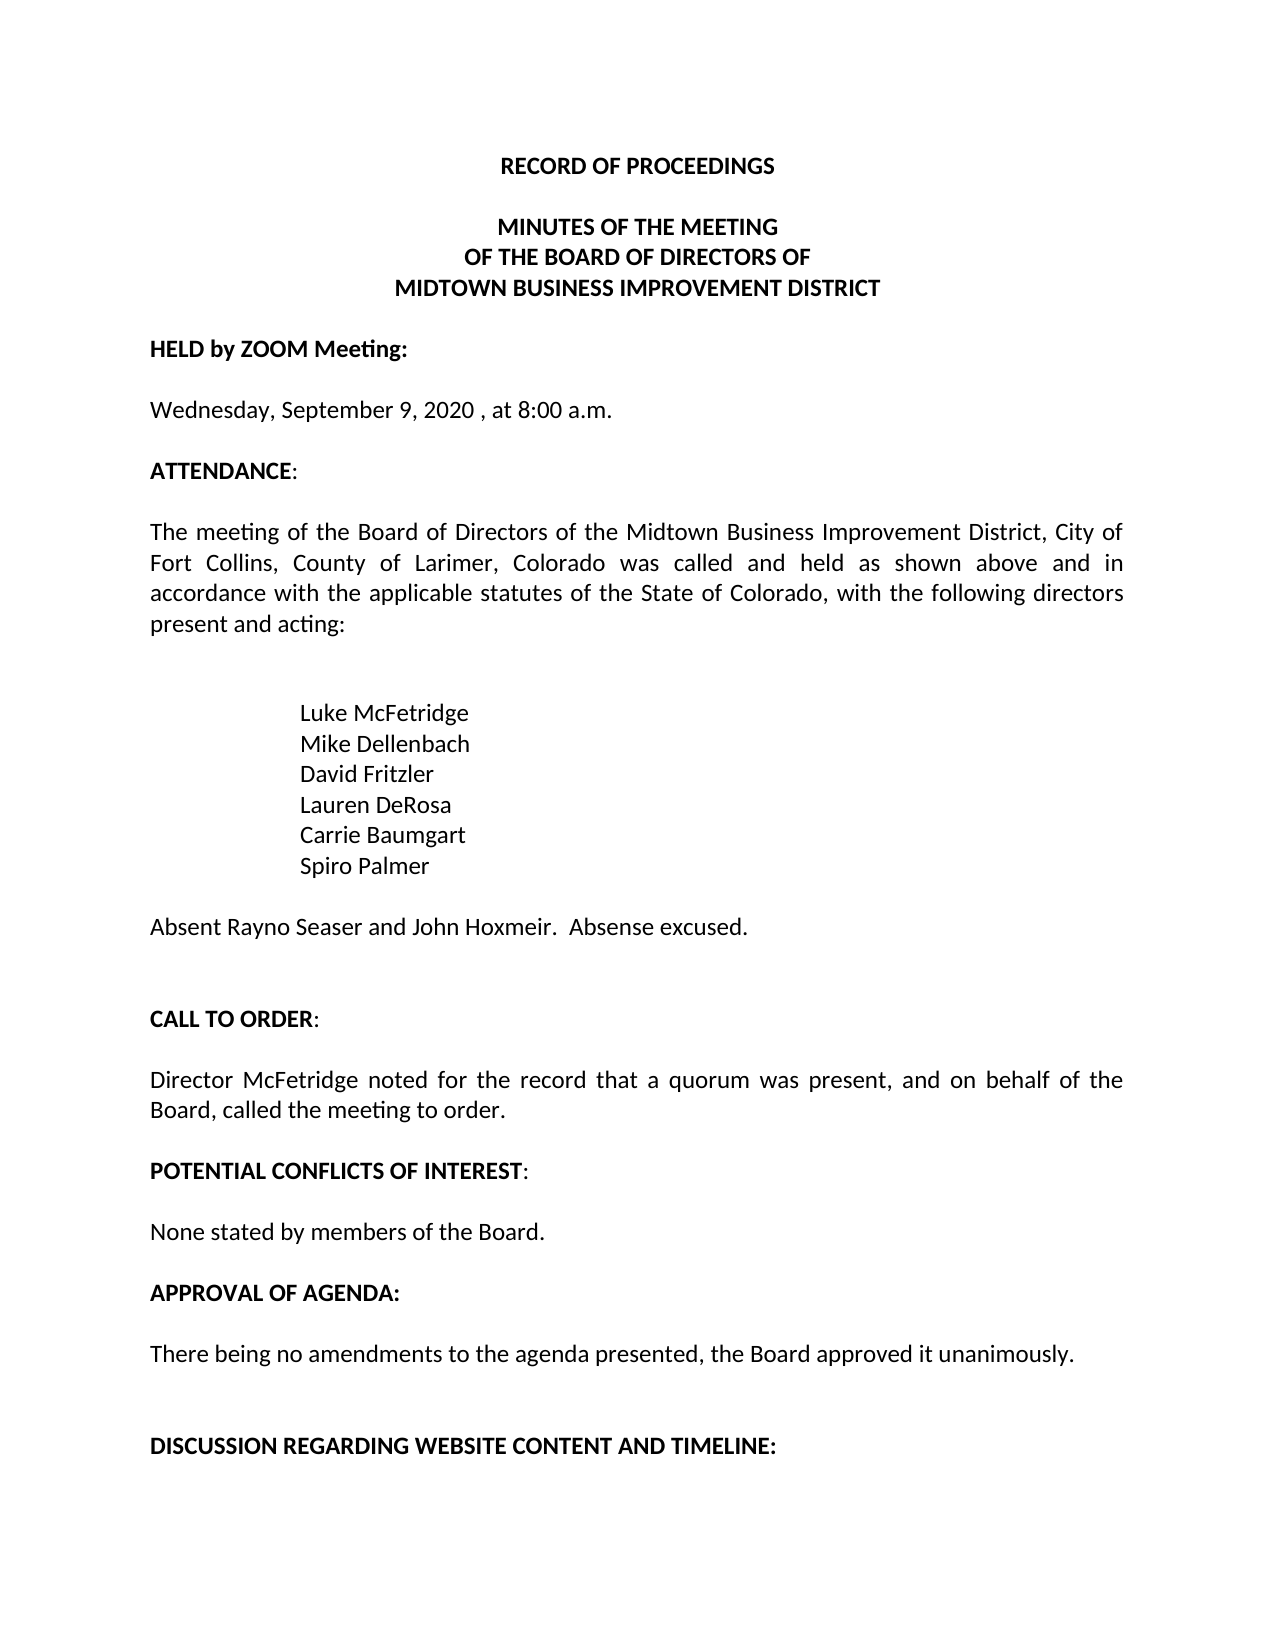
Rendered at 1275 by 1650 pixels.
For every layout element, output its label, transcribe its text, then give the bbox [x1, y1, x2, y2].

text RECORD OF PROCEEDINGS [150, 150, 1125, 181]
text DISCUSSION REGARDING WEBSITE CONTENT AND TIMELINE: [150, 1430, 1125, 1461]
text Luke McFetridge [300, 698, 1125, 728]
text Lauren DeRosa [300, 789, 1125, 820]
text MIDTOWN BUSINESS IMPROVEMENT DISTRICT [150, 272, 1125, 303]
text Spiro Palmer [150, 850, 1125, 881]
text ATTENDANCE: [150, 455, 1125, 486]
text MINUTES OF THE MEETING [150, 211, 1125, 242]
text The meeting of the Board of Directors of the Midtown Business Improvement District, City of Fort Collins, County of Larimer, Colorado was called and held as shown above and in accordance with the applicable statutes of the State of Colorado, with the following directors present and acting: [150, 516, 1125, 638]
text Carrie Baumgart [300, 820, 1125, 850]
text CALL TO ORDER: [150, 1003, 1125, 1033]
text HELD by ZOOM Meeting: [150, 333, 1125, 364]
text POTENTIAL CONFLICTS OF INTEREST: [150, 1155, 1125, 1186]
text None stated by members of the Board. [150, 1216, 1125, 1247]
text Director McFetridge noted for the record that a quorum was present, and on behalf of the Board, called the meeting to order. [150, 1064, 1125, 1125]
text David Fritzler [300, 759, 1125, 789]
text Absent Rayno Seaser and John Hoxmeir. Absense excused. [150, 911, 1125, 942]
text APPROVAL OF AGENDA: [150, 1277, 1125, 1308]
text OF THE BOARD OF DIRECTORS OF [150, 242, 1125, 272]
text There being no amendments to the agenda presented, the Board approved it unanimously. [150, 1338, 1125, 1369]
text Mike Dellenbach [300, 728, 1125, 759]
text Wednesday, September 9, 2020 , at 8:00 a.m. [150, 394, 1125, 425]
